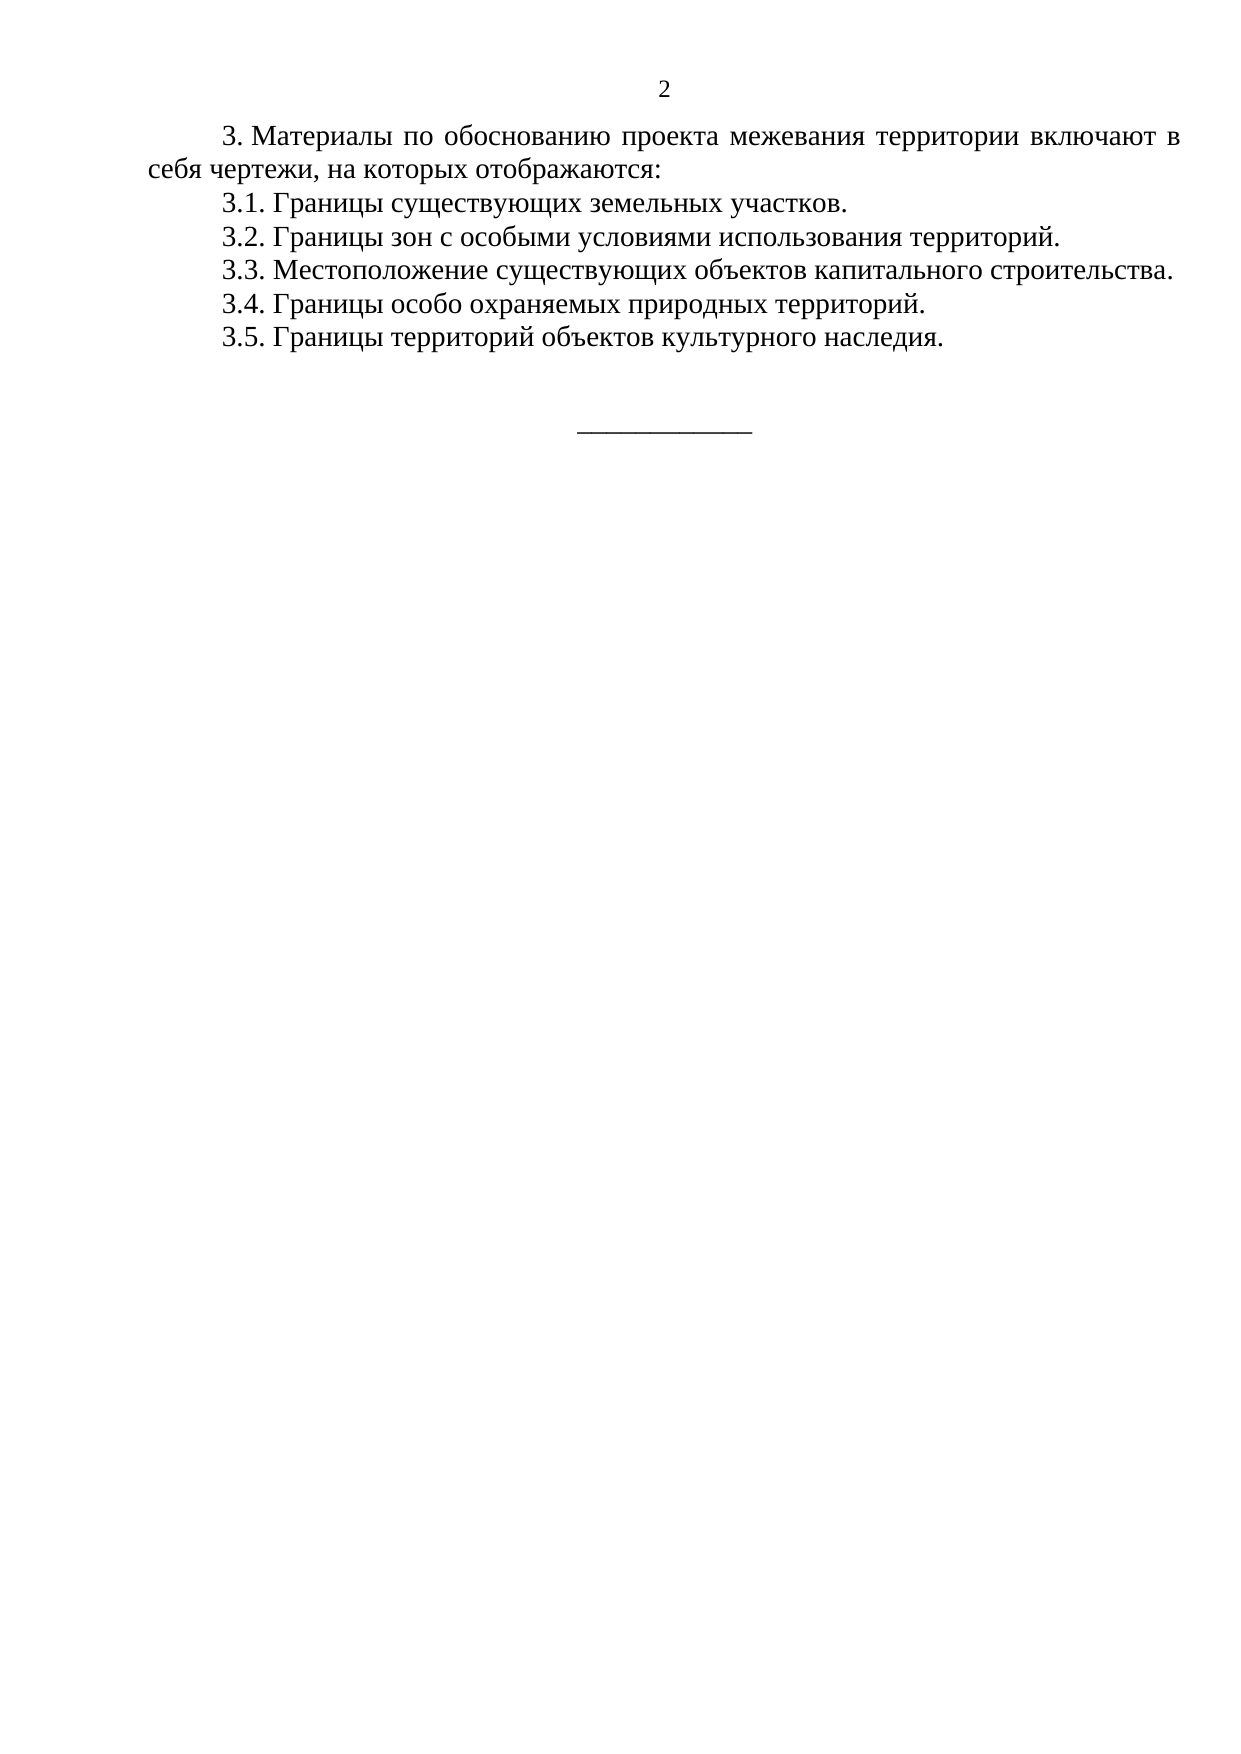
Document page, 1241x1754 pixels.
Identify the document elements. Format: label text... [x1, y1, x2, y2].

text 3.3. Местоположение существующих объектов капитального строительства. [148, 252, 1181, 286]
text 3.5. Границы территорий объектов культурного наследия. [148, 319, 1181, 353]
text 3. Материалы по обоснованию проекта межевания территории включают в себя чертежи, на которых отображаются: [148, 118, 1181, 185]
text 3.4. Границы особо охраняемых природных территорий. [148, 286, 1181, 319]
text ____________ [148, 403, 1181, 436]
text 3.1. Границы существующих земельных участков. [148, 185, 1181, 219]
text 3.2. Границы зон с особыми условиями использования территорий. [148, 219, 1181, 252]
